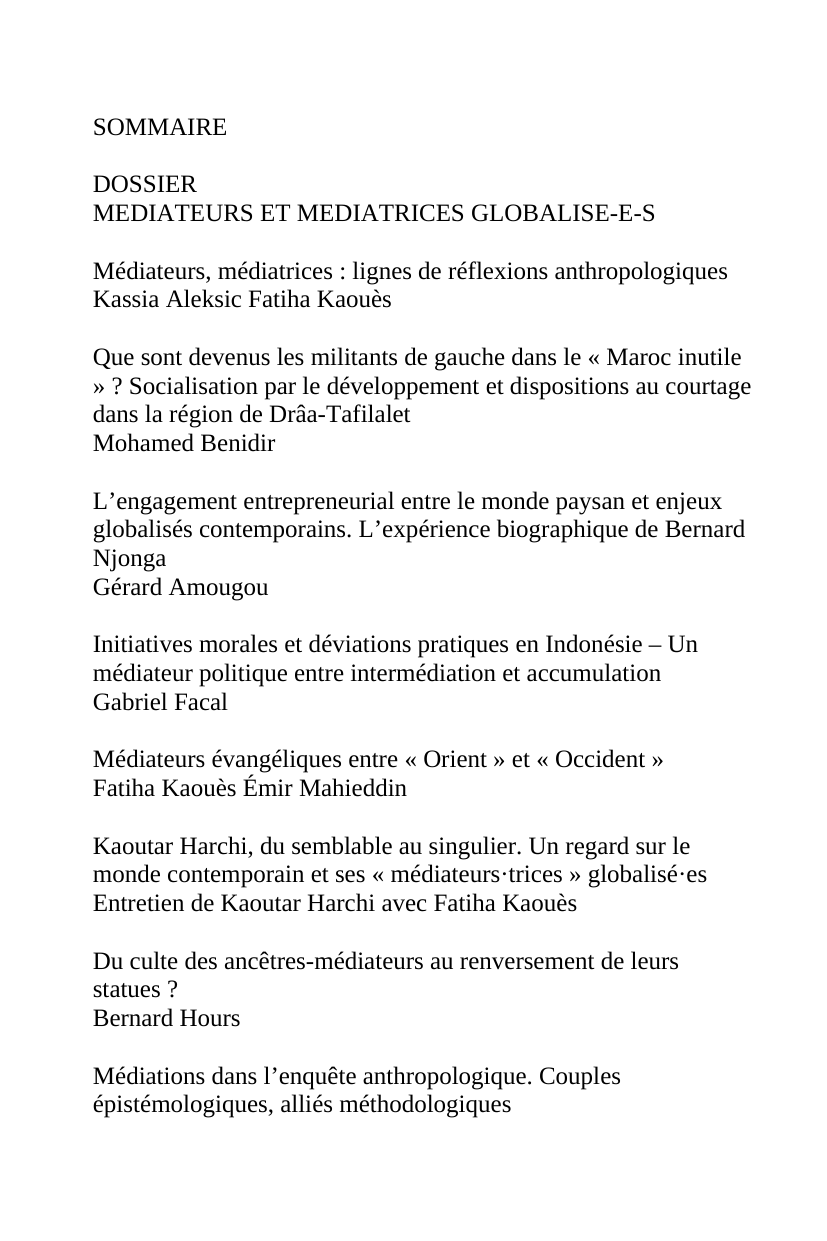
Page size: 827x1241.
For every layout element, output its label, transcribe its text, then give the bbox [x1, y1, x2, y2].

text Gabriel Facal [93, 687, 752, 716]
text L’engagement entrepreneurial entre le monde paysan et enjeux globalisés contemporains. L’expérience biographique de Bernard Njonga [93, 486, 752, 572]
text Kassia Aleksic Fatiha Kaouès [93, 284, 752, 313]
text MEDIATEURS ET MEDIATRICES GLOBALISE-E-S [93, 198, 752, 227]
text Du culte des ancêtres-médiateurs au renversement de leurs statues ? [93, 917, 752, 1003]
text SOMMAIRE [93, 81, 752, 140]
text Fatiha Kaouès Émir Mahieddin [93, 773, 752, 802]
text Mohamed Benidir [93, 428, 752, 457]
text Médiateurs, médiatrices : lignes de réflexions anthropologiques [93, 256, 752, 284]
text Entretien de Kaoutar Harchi avec Fatiha Kaouès [93, 888, 752, 917]
text Initiatives morales et déviations pratiques en Indonésie – Un médiateur politique entre intermédiation et accumulation [93, 629, 752, 687]
text DOSSIER [93, 169, 752, 198]
text Bernard Hours [93, 1003, 752, 1032]
text Médiations dans l’enquête anthropologique. Couples épistémologiques, alliés méthodologiques [93, 1061, 752, 1118]
text Médiateurs évangéliques entre « Orient » et « Occident » [93, 744, 752, 773]
text Kaoutar Harchi, du semblable au singulier. Un regard sur le monde contemporain et ses « médiateurs·trices » globalisé·es [93, 831, 752, 888]
text Gérard Amougou [93, 572, 752, 601]
text Que sont devenus les militants de gauche dans le « Maroc inutile » ? Socialisation par le développement et dispositions au courtage dans la région de Drâa-Tafilalet [93, 342, 752, 428]
